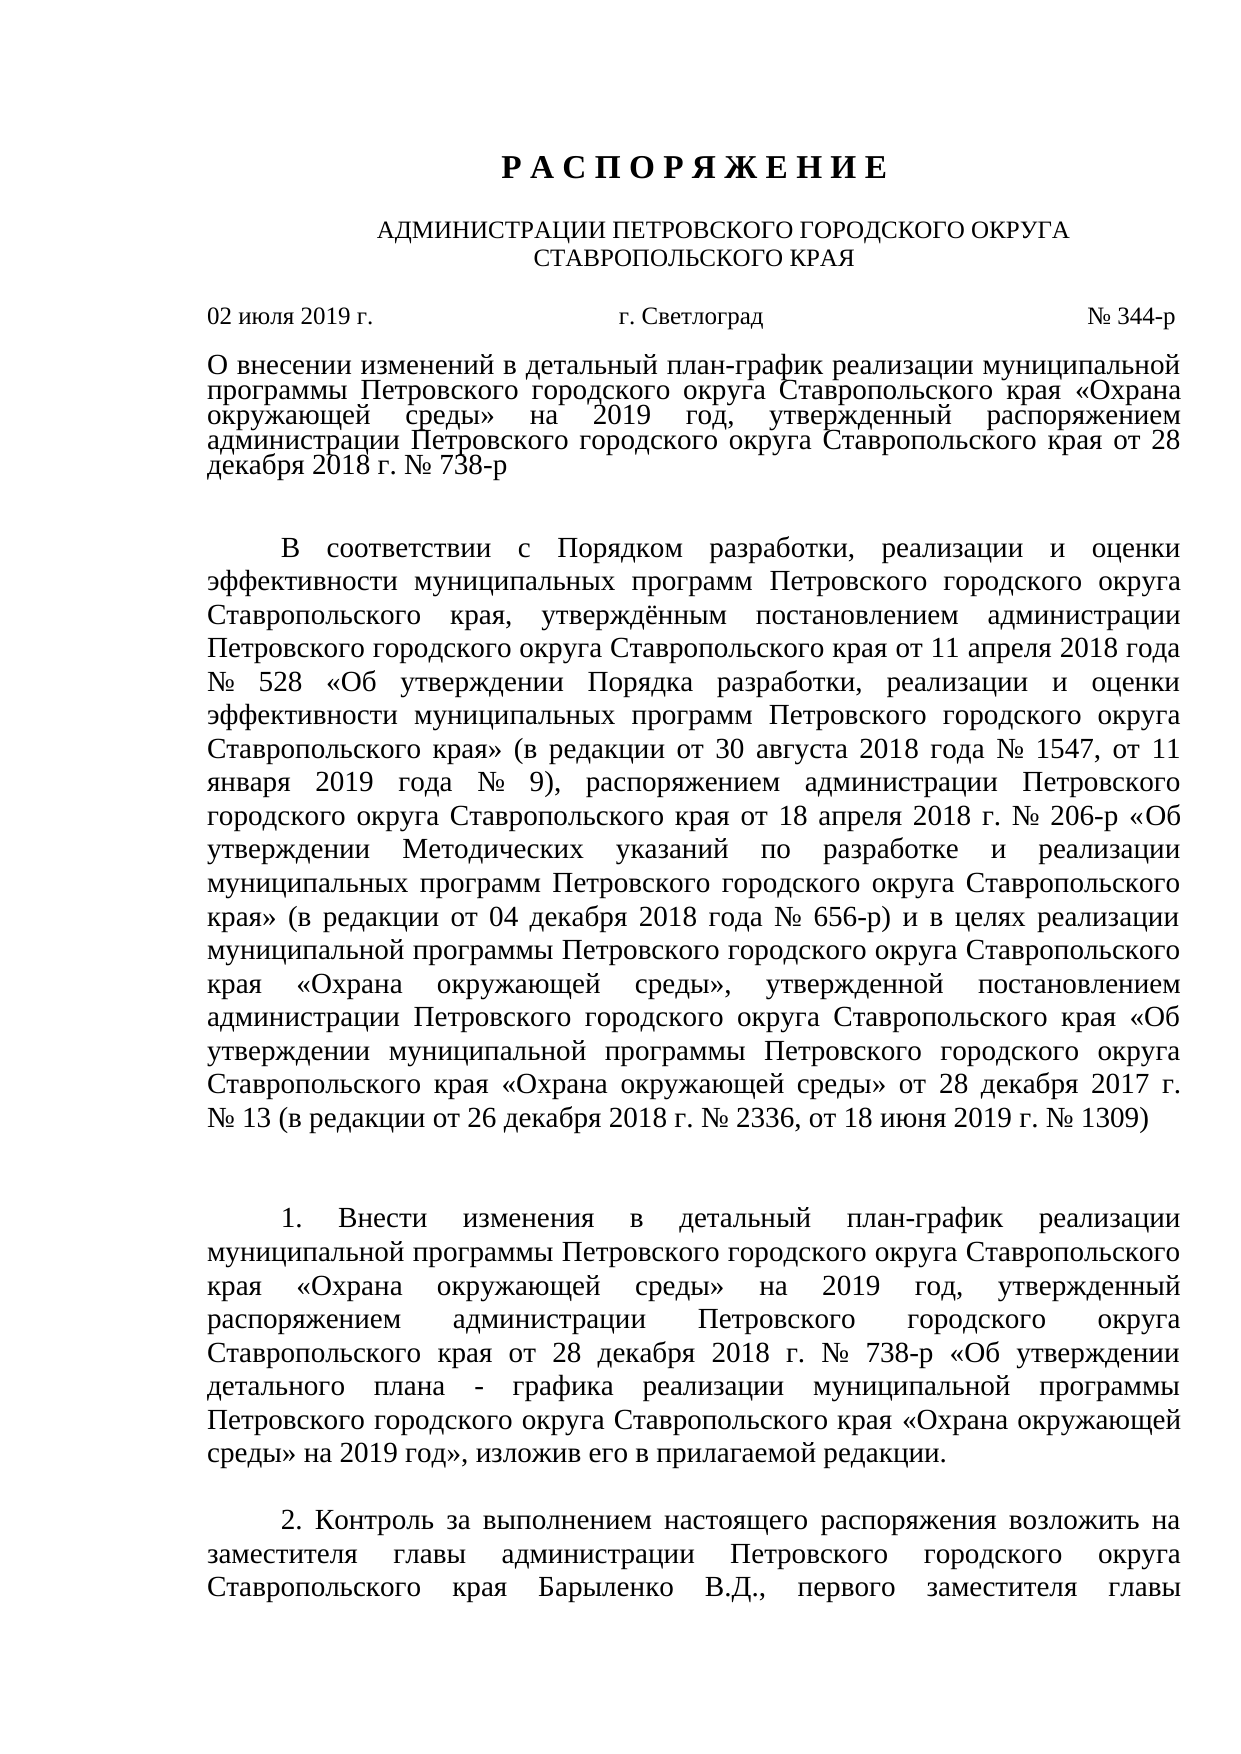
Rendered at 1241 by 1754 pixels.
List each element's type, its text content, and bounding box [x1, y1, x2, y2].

text 1. Внести изменения в детальный план-график реализации муниципальной программы Петровского городского округа Ставропольского края «Охрана окружающей среды» на 2019 год, утвержденный распоряжением администрации Петровского городского округа Ставропольского края от 28 декабря 2018 г. № 738-р «Об утверждении детального плана - графика реализации муниципальной программы Петровского городского округа Ставропольского края «Охрана окружающей среды» на 2019 год», изложив его в прилагаемой редакции. [207, 1201, 1181, 1469]
text АДМИНИСТРАЦИИ ПЕТРОВСКОГО ГОРОДСКОГО ОКРУГА СТАВРОПОЛЬСКОГО КРАЯ [207, 215, 1181, 272]
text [207, 1502, 1181, 1603]
table_header 02 июля 2019 г. [207, 301, 526, 330]
text Р А С П О Р Я Ж Е Н И Е [207, 148, 1181, 186]
text В соответствии с Порядком разработки, реализации и оценки эффективности муниципальных программ Петровского городского округа Ставропольского края, утверждённым постановлением администрации Петровского городского округа Ставропольского края от 11 апреля 2018 года № 528 «Об утверждении Порядка разработки, реализации и оценки эффективности муниципальных программ Петровского городского округа Ставропольского края» (в редакции от 30 августа 2018 года № 1547, от 11 января 2019 года № 9), распоряжением администрации Петровского городского округа Ставропольского края от 18 апреля 2018 г. № 206-р «Об утверждении Методических указаний по разработке и реализации муниципальных программ Петровского городского округа Ставропольского края» (в редакции от 04 декабря 2018 года № 656-р) и в целях реализации муниципальной программы Петровского городского округа Ставропольского края «Охрана окружающей среды», утвержденной постановлением администрации Петровского городского округа Ставропольского края «Об утверждении муниципальной программы Петровского городского округа Ставропольского края «Охрана окружающей среды» от 28 декабря 2017 г. № 13 (в редакции от 26 декабря 2018 г. № 2336, от 18 июня 2019 г. № 1309) [207, 530, 1181, 1133]
table_header № 344-р [856, 301, 1187, 330]
table_header г. Светлоград [526, 301, 856, 330]
text О внесении изменений в детальный план-график реализации муниципальной программы Петровского городского округа Ставропольского края «Охрана окружающей среды» на 2019 год, утвержденный распоряжением администрации Петровского городского округа Ставропольского края от 28 декабря 2018 г. № 738-р [207, 355, 1181, 480]
